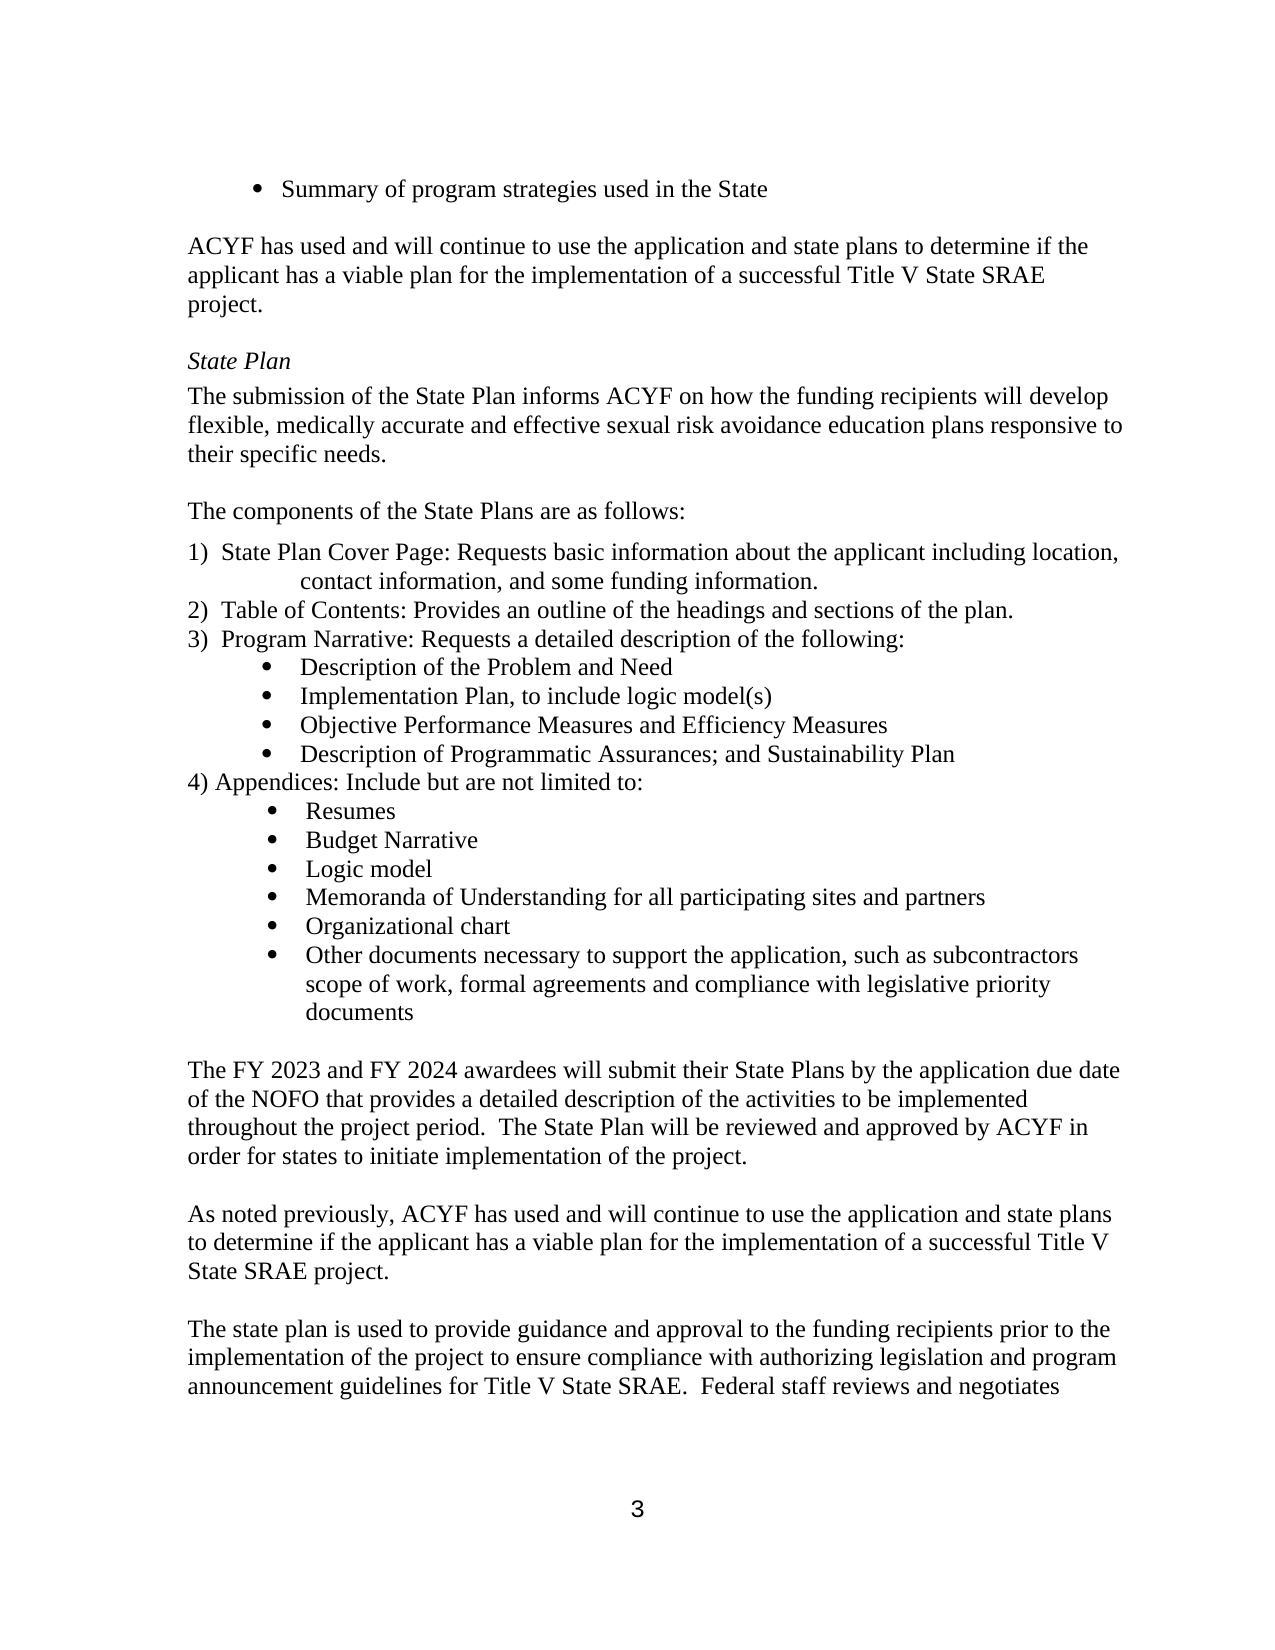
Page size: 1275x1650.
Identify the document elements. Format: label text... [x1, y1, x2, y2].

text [187, 1314, 1125, 1400]
list Objective Performance Measures and Efficiency Measures [262, 710, 1125, 739]
list Resumes [268, 796, 1125, 825]
list Summary of program strategies used in the State [253, 174, 1125, 202]
text State Plan [150, 346, 1125, 375]
list Organizational chart [268, 911, 1125, 940]
list Description of Programmatic Assurances; and Sustainability Plan [262, 739, 1125, 767]
text 1) State Plan Cover Page: Requests basic information about the applicant including location, contact information, and some funding information. [187, 537, 1125, 595]
list Description of the Problem and Need [262, 652, 1125, 681]
text ACYF has used and will continue to use the application and state plans to determine if the applicant has a viable plan for the implementation of a successful Title V State SRAE project. [187, 231, 1125, 317]
text The FY 2023 and FY 2024 awardees will submit their State Plans by the application due date of the NOFO that provides a detailed description of the activities to be implemented throughout the project period. The State Plan will be reviewed and approved by ACYF in order for states to initiate implementation of the project. [187, 1055, 1125, 1170]
text As noted previously, ACYF has used and will continue to use the application and state plans to determine if the applicant has a viable plan for the implementation of a successful Title V State SRAE project. [187, 1199, 1125, 1285]
list Budget Narrative [268, 825, 1125, 854]
list Logic model [268, 854, 1125, 882]
list Other documents necessary to support the application, such as subcontractors scope of work, formal agreements and compliance with legislative priority documents [268, 940, 1125, 1026]
text 3) Program Narrative: Requests a detailed description of the following: [187, 624, 1125, 652]
text 4) Appendices: Include but are not limited to: [150, 767, 1125, 796]
text The components of the State Plans are as follows: [187, 496, 1125, 525]
text 2) Table of Contents: Provides an outline of the headings and sections of the plan. [187, 595, 1125, 624]
list Memoranda of Understanding for all participating sites and partners [268, 882, 1125, 911]
text The submission of the State Plan informs ACYF on how the funding recipients will develop flexible, medically accurate and effective sexual risk avoidance education plans responsive to their specific needs. [187, 381, 1125, 467]
list Implementation Plan, to include logic model(s) [262, 681, 1125, 710]
